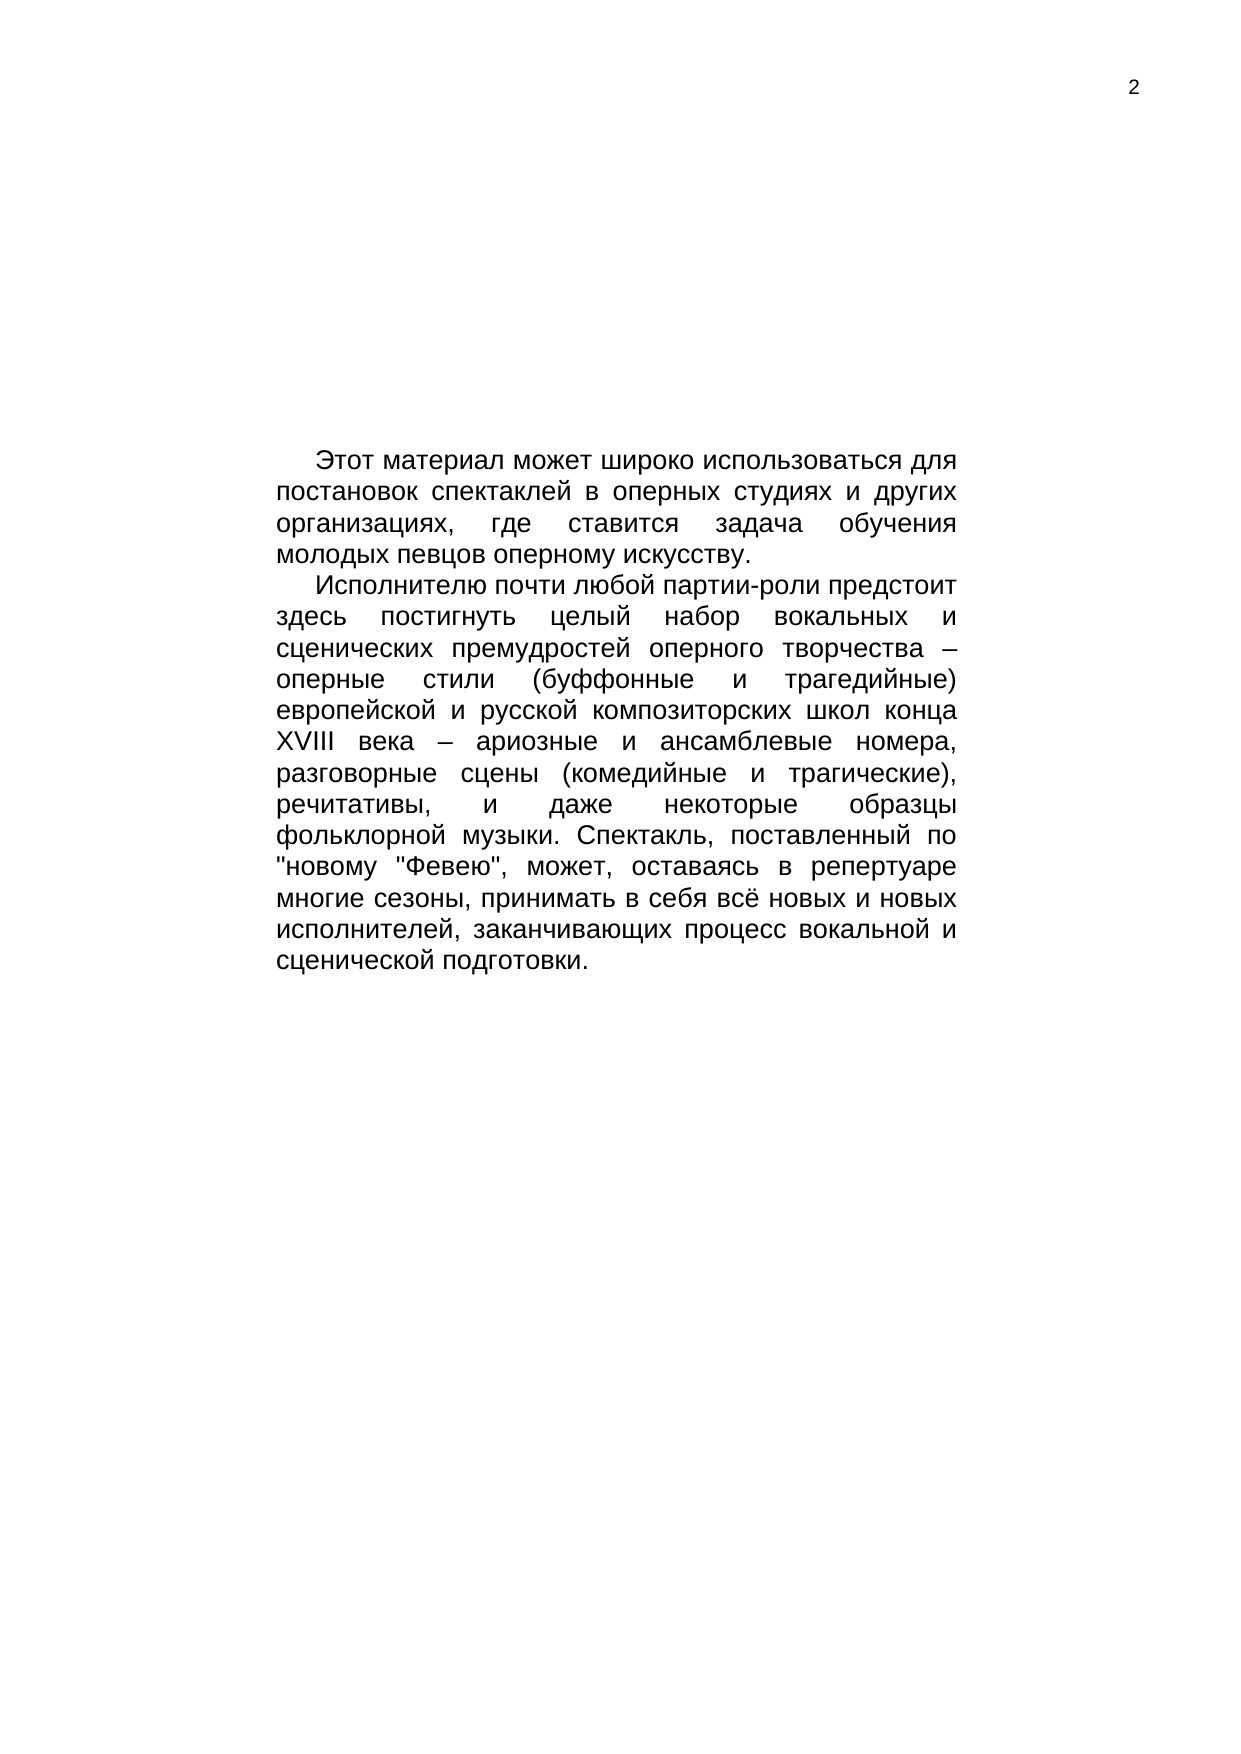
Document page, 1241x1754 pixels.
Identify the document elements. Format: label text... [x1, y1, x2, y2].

text Этот материал может широко использоваться для постановок спектаклей в оперных студиях и других организациях, где ставится задача обучения молодых певцов оперному искусству. [276, 444, 957, 569]
text Исполнителю почти любой партии-роли предстоит здесь постигнуть целый набор вокальных и сценических премудростей оперного творчества – оперные стили (буффонные и трагедийные) европейской и русской композиторских школ конца ХVIII века – ариозные и ансамблевые номера, разговорные сцены (комедийные и трагические), речитативы, и даже некоторые образцы фольклорной музыки. Спектакль, поставленный по "новому "Февею", может, оставаясь в репертуаре многие сезоны, принимать в себя всё новых и новых исполнителей, заканчивающих процесс вокальной и сценической подготовки. [276, 569, 957, 975]
